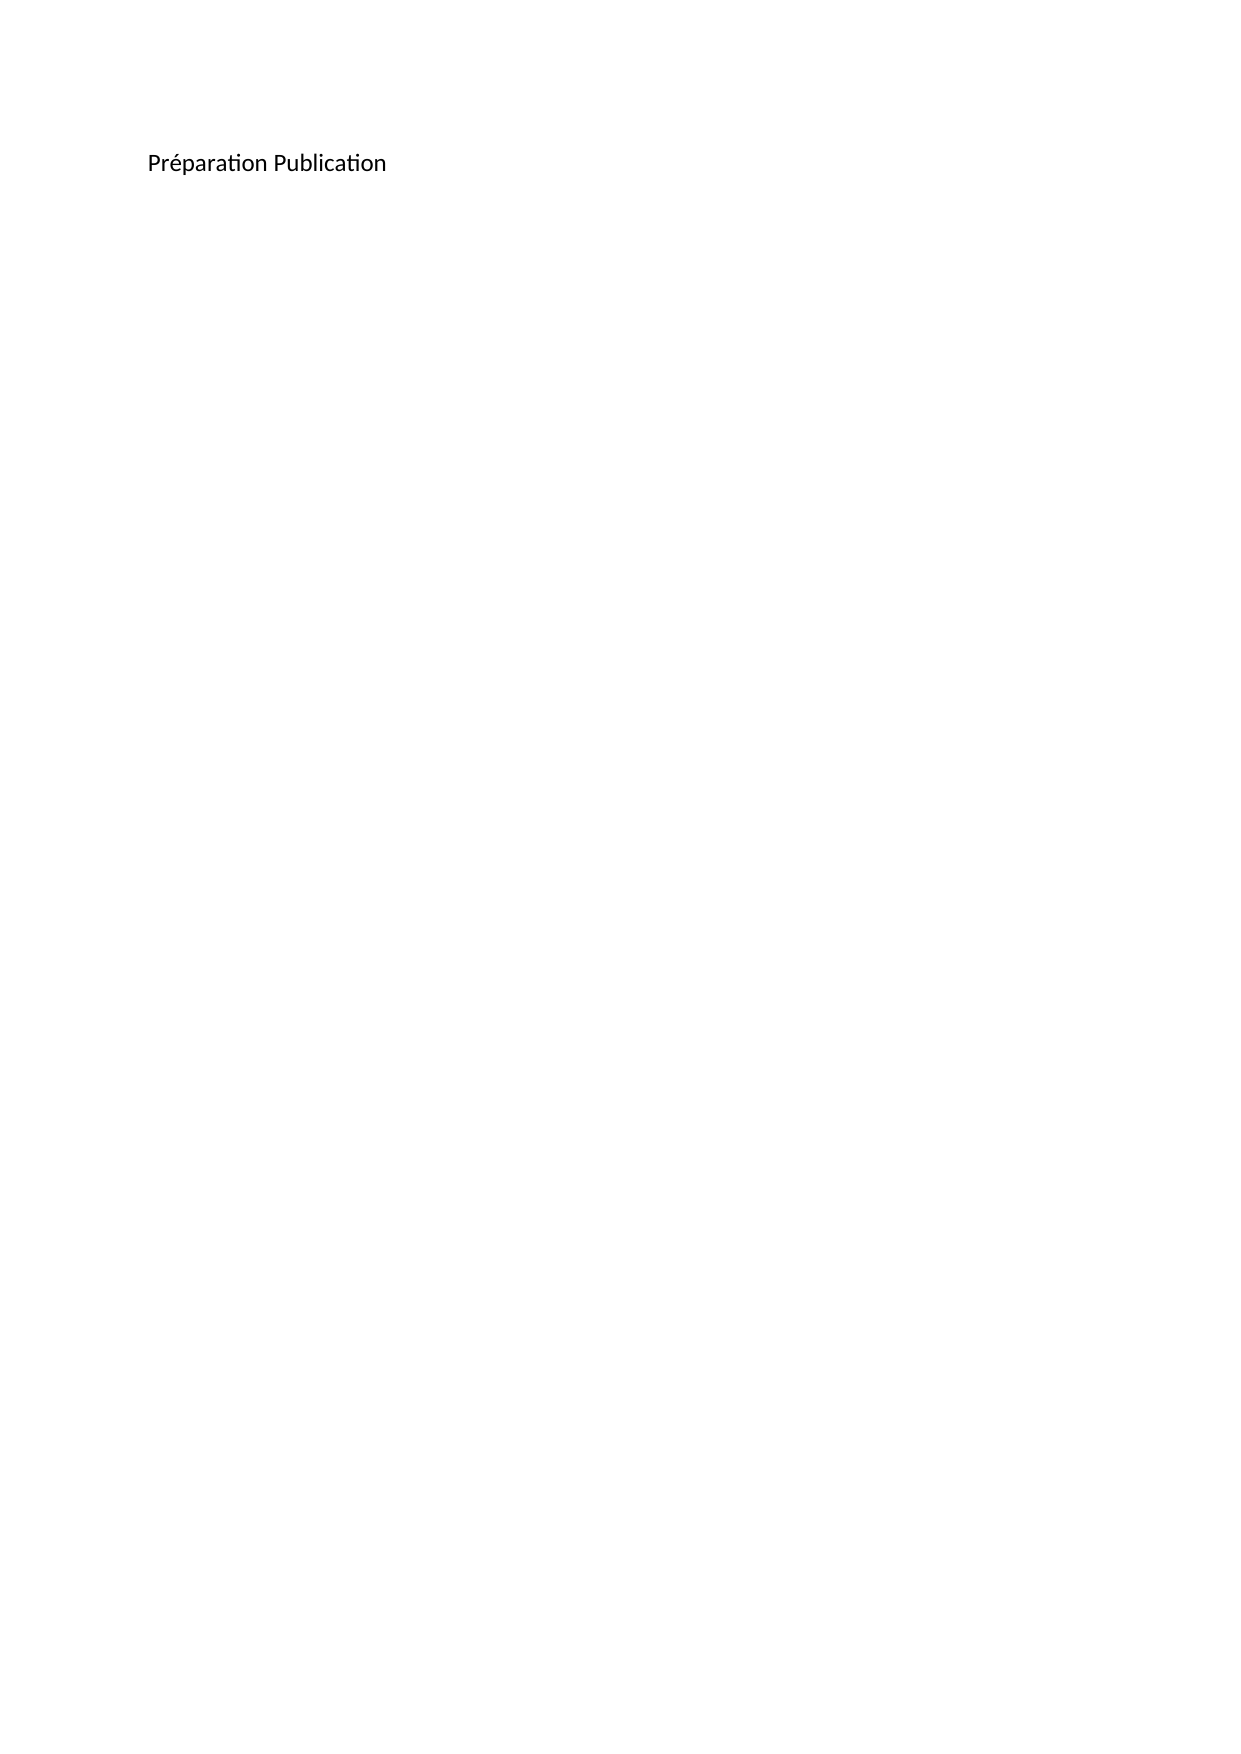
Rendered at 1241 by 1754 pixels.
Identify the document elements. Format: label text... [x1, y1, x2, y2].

text Préparation Publication [148, 148, 1093, 178]
